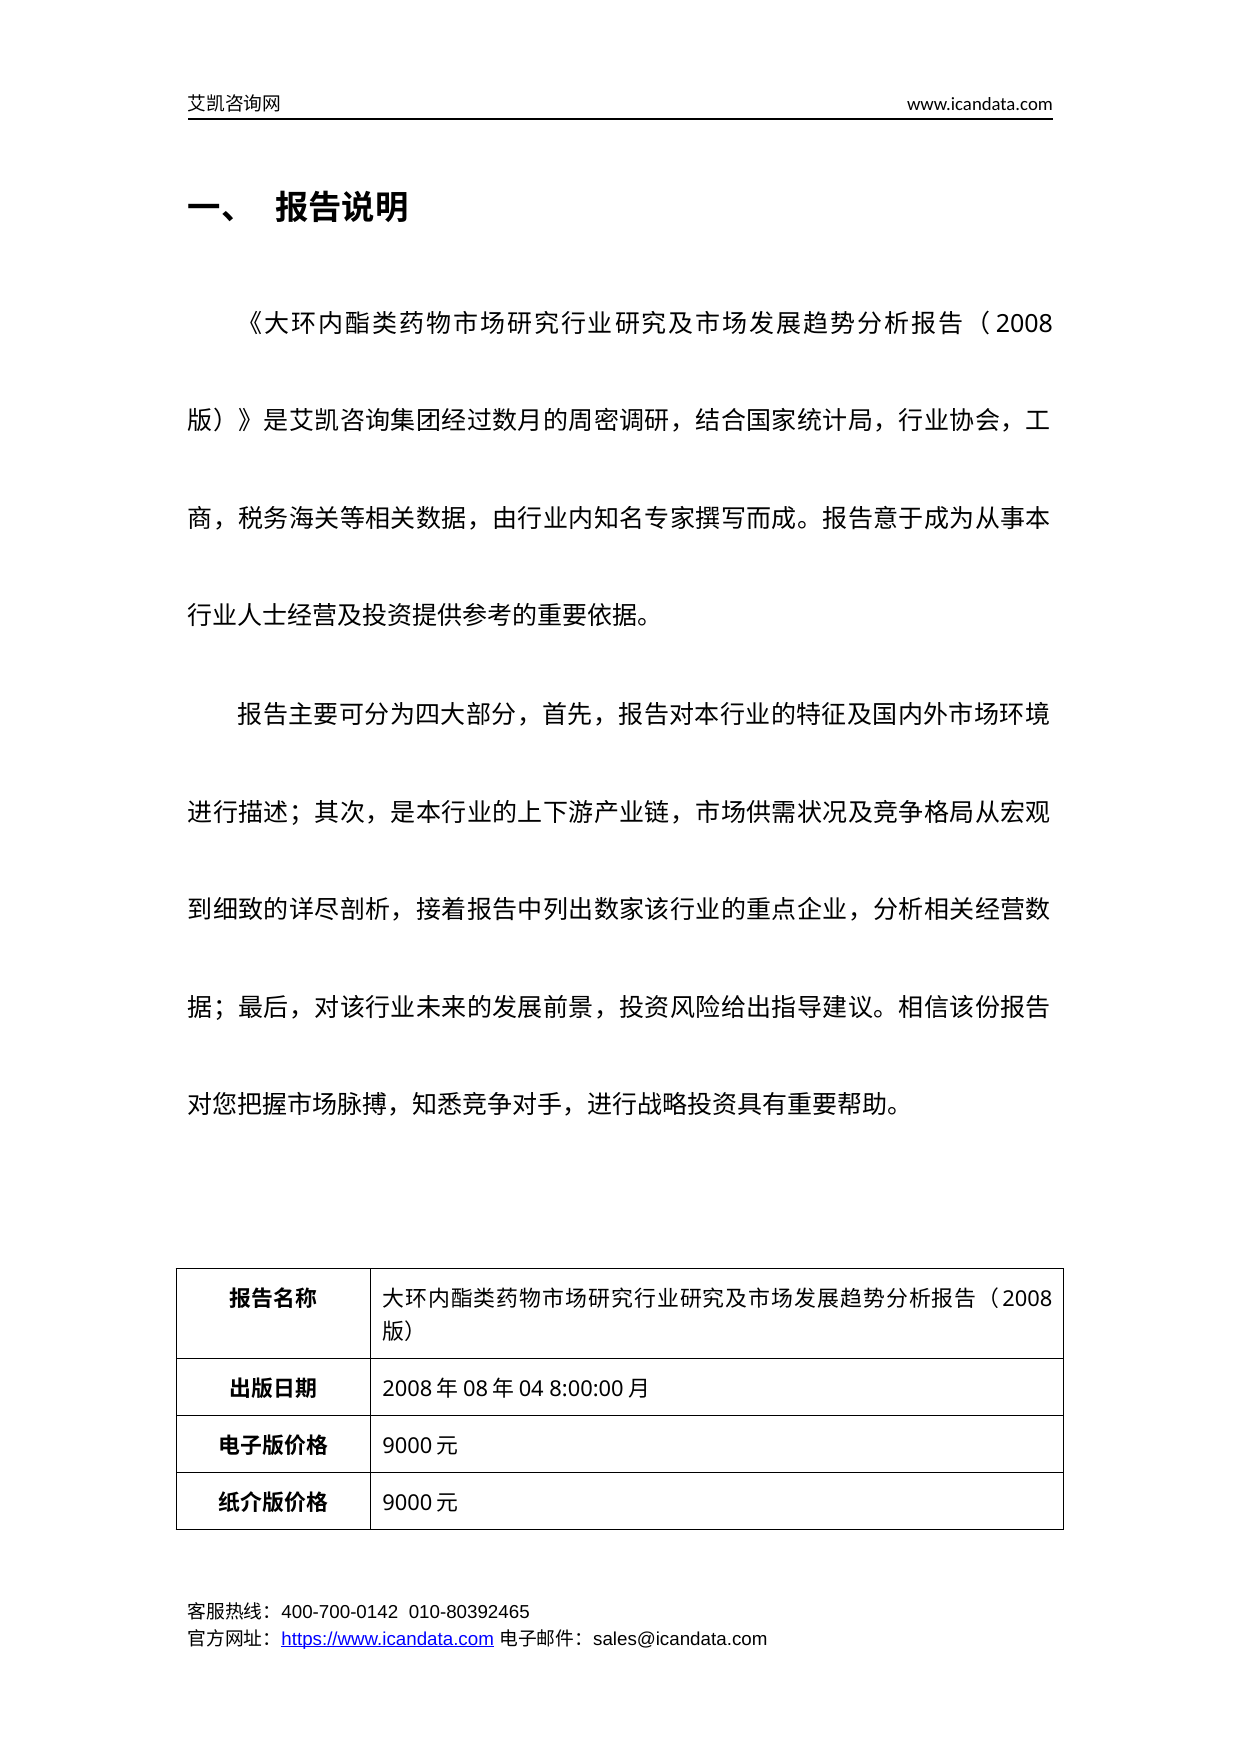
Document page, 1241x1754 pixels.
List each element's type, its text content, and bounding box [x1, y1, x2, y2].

table_cell 9000元 [371, 1416, 1063, 1472]
table_cell 纸介版价格 [177, 1473, 370, 1529]
text 《大环内酯类药物市场研究行业研究及市场发展趋势分析报告（2008版）》是艾凯咨询集团经过数月的周密调研，结合国家统计局，行业协会，工商，税务海关等相关数据，由行业内知名专家撰写而成。报告意于成为从事本行业人士经营及投资提供参考的重要依据。 [187, 289, 1053, 646]
table_cell 9000元 [371, 1473, 1063, 1529]
table_header 报告名称 [177, 1269, 370, 1358]
table_cell 电子版价格 [177, 1416, 370, 1472]
text 报告主要可分为四大部分，首先，报告对本行业的特征及国内外市场环境进行描述；其次，是本行业的上下游产业链，市场供需状况及竞争格局从宏观到细致的详尽剖析，接着报告中列出数家该行业的重点企业，分析相关经营数据；最后，对该行业未来的发展前景，投资风险给出指导建议。相信该份报告对您把握市场脉搏，知悉竞争对手，进行战略投资具有重要帮助。 [187, 681, 1053, 1136]
table_cell 出版日期 [177, 1359, 370, 1415]
subtitle 报告说明 [187, 172, 1053, 237]
table_header 大环内酯类药物市场研究行业研究及市场发展趋势分析报告（2008版） [371, 1269, 1063, 1358]
table_cell 2008年08年04 8:00:00月 [371, 1359, 1063, 1415]
